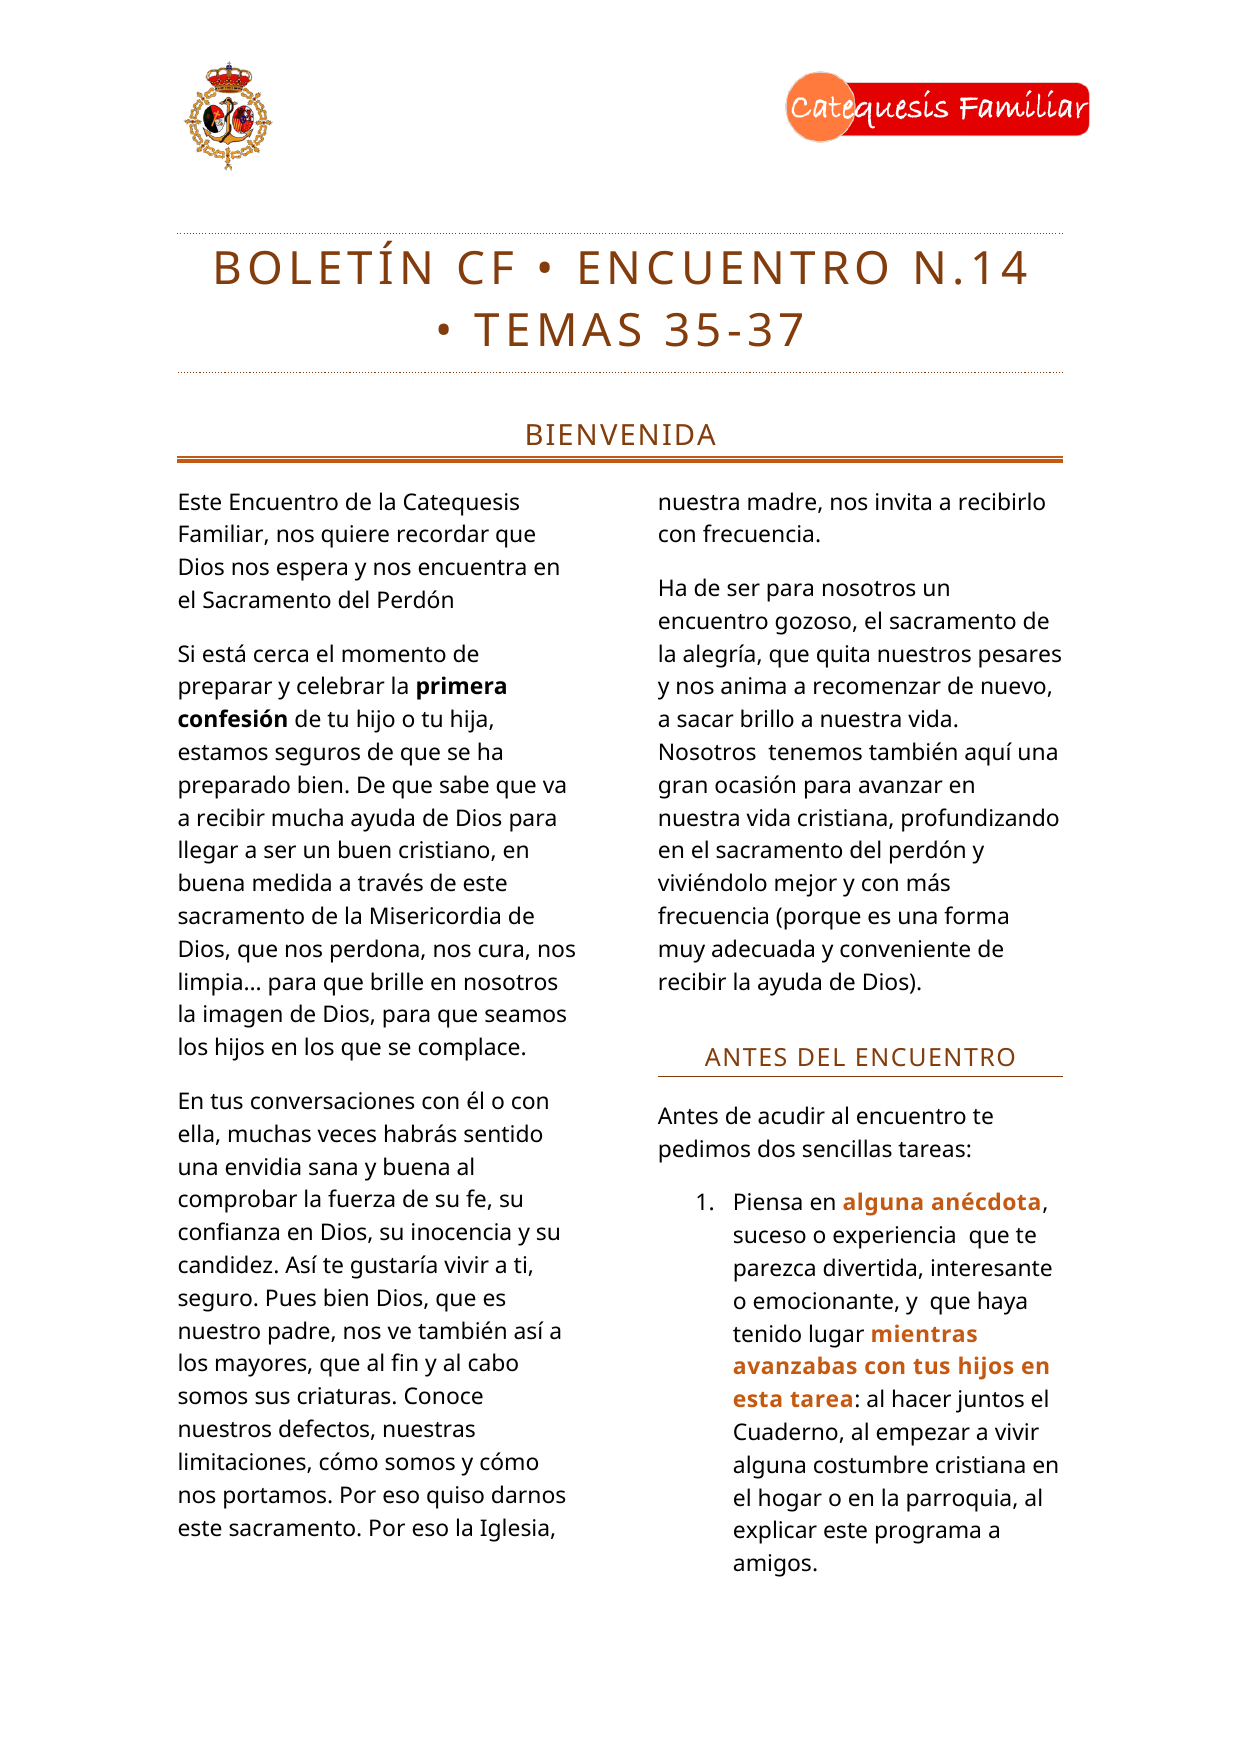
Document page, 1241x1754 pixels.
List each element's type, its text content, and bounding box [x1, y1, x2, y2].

text En tus conversaciones con él o con ella, muchas veces habrás sentido una envidia sana y buena al comprobar la fuerza de su fe, su confianza en Dios, su inocencia y su candidez. Así te gustaría vivir a ti, seguro. Pues bien Dios, que es nuestro padre, nos ve también así a los mayores, que al fin y al cabo somos sus criaturas. Conoce nuestros defectos, nuestras limitaciones, cómo somos y cómo nos portamos. Por eso quiso darnos este sacramento. Por eso la Iglesia, nuestra madre, nos invita a recibirlo con frecuencia. [177, 1085, 583, 1543]
text Este Encuentro de la Catequesis Familiar, nos quiere recordar que Dios nos espera y nos encuentra en el Sacramento del Perdón [177, 485, 583, 615]
list Piensa en alguna anécdota, suceso o experiencia que te parezca divertida, interesante o emocionante, y que haya tenido lugar mientras avanzabas con tus hijos en esta tarea: al hacer juntos el Cuaderno, al empezar a vivir alguna costumbre cristiana en el hogar o en la parroquia, al explicar este programa a amigos. [695, 1186, 1063, 1578]
title Boletín CF • Encuentro n.14 • Temas 35-37 [177, 232, 1063, 373]
subtitle Bienvenida [177, 414, 1063, 456]
text Si está cerca el momento de preparar y celebrar la primera confesión de tu hijo o tu hija, estamos seguros de que se ha preparado bien. De que sabe que va a recibir mucha ayuda de Dios para llegar a ser un buen cristiano, en buena medida a través de este sacramento de la Misericordia de Dios, que nos perdona, nos cura, nos limpia… para que brille en nosotros la imagen de Dios, para que seamos los hijos en los que se complace. [177, 637, 583, 1062]
text Antes de acudir al encuentro te pedimos dos sencillas tareas: [658, 1100, 1063, 1164]
picture [183, 61, 273, 171]
picture [771, 68, 1094, 145]
text Ha de ser para nosotros un encuentro gozoso, el sacramento de la alegría, que quita nuestros pesares y nos anima a recomenzar de nuevo, a sacar brillo a nuestra vida. Nosotros tenemos también aquí una gran ocasión para avanzar en nuestra vida cristiana, profundizando en el sacramento del perdón y viviéndolo mejor y con más frecuencia (porque es una forma muy adecuada y conveniente de recibir la ayuda de Dios). [658, 572, 1063, 997]
subtitle Antes del encuentro [658, 1040, 1063, 1076]
